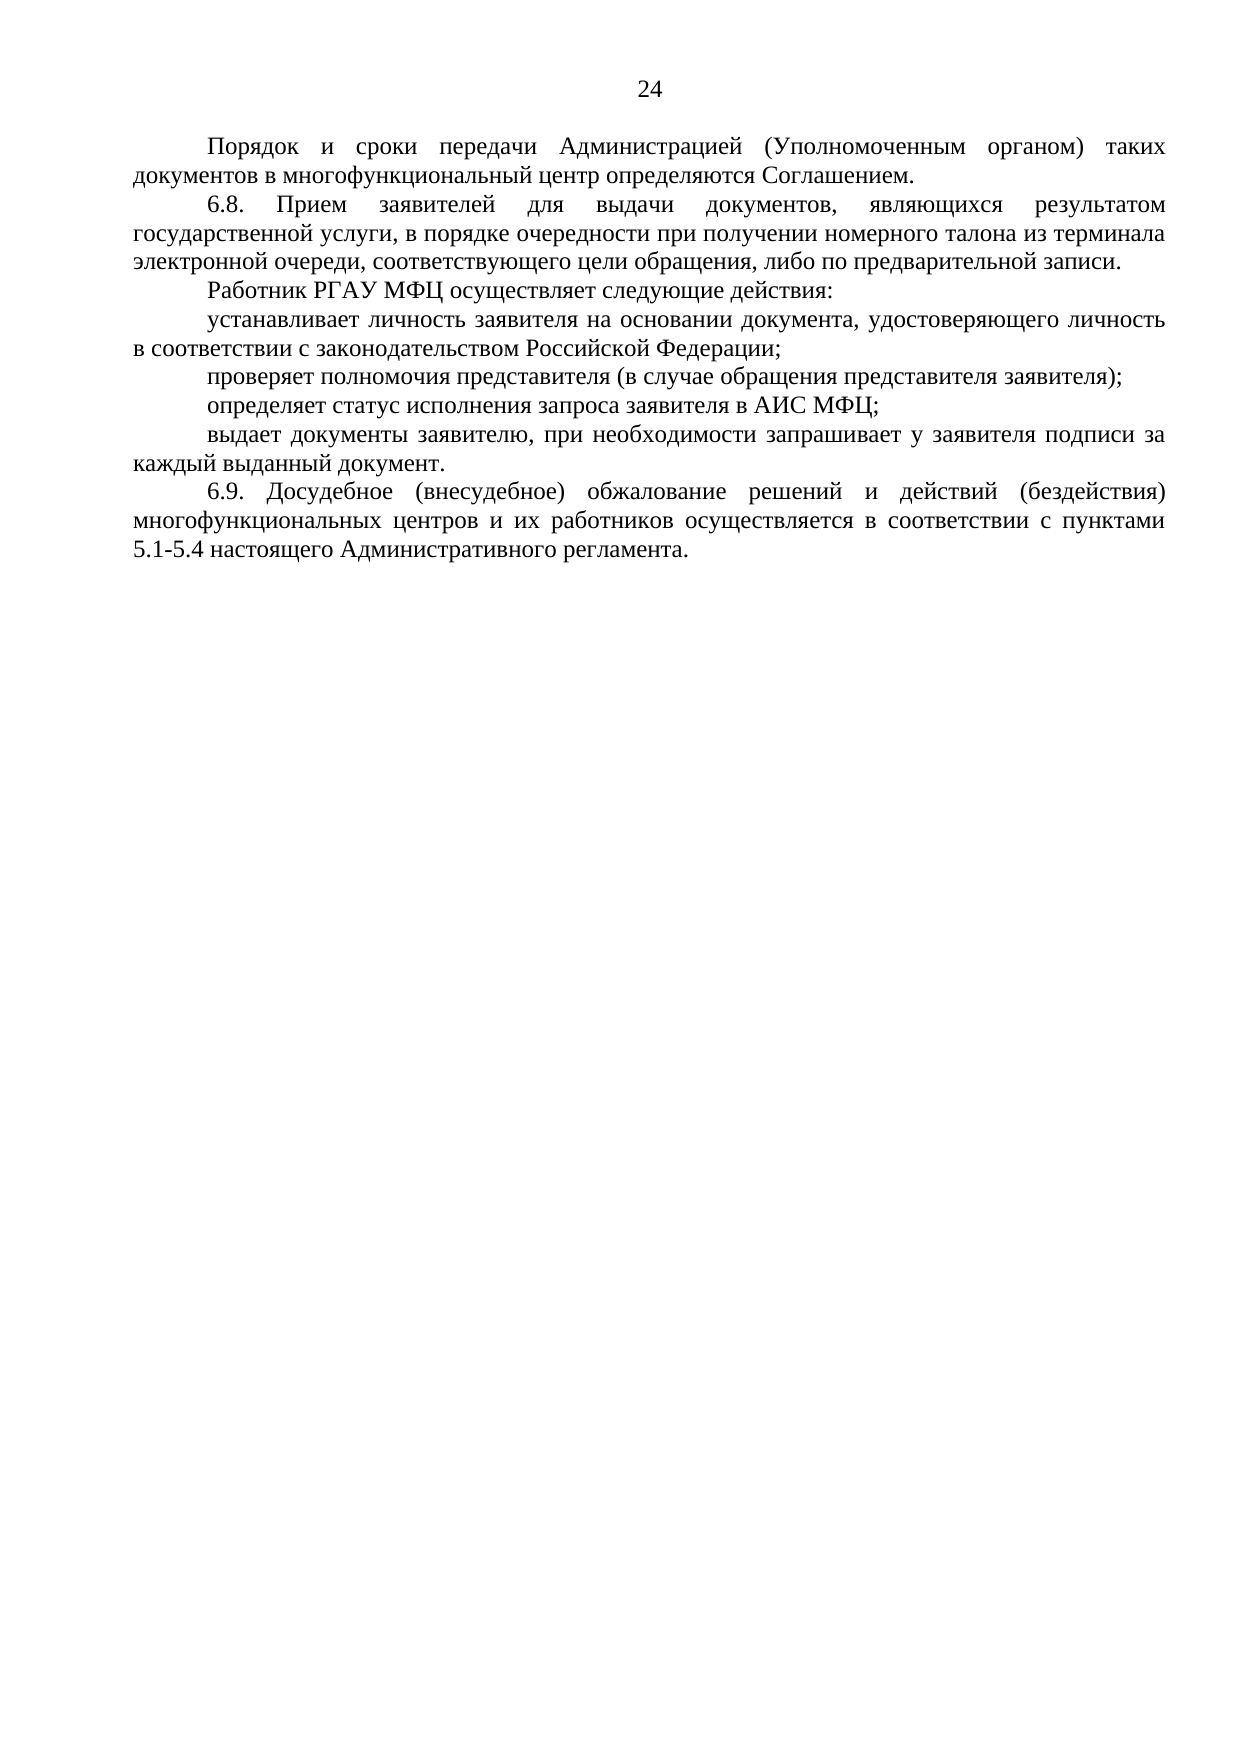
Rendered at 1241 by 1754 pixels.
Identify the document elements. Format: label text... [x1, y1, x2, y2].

text определяет статус исполнения запроса заявителя в АИС МФЦ; [133, 390, 1167, 419]
text 6.8. Прием заявителей для выдачи документов, являющихся результатом государственной услуги, в порядке очередности при получении номерного талона из терминала электронной очереди, соответствующего цели обращения, либо по предварительной записи. [133, 189, 1167, 275]
text Работник РГАУ МФЦ осуществляет следующие действия: [133, 275, 1167, 304]
text выдает документы заявителю, при необходимости запрашивает у заявителя подписи за каждый выданный документ. [133, 419, 1167, 476]
text 6.9. Досудебное (внесудебное) обжалование решений и действий (бездействия) многофункциональных центров и их работников осуществляется в соответствии с пунктами 5.1-5.4 настоящего Административного регламента. [133, 476, 1167, 563]
text Порядок и сроки передачи Администрацией (Уполномоченным органом) таких документов в многофункциональный центр определяются Соглашением. [133, 131, 1167, 189]
text проверяет полномочия представителя (в случае обращения представителя заявителя); [133, 361, 1167, 390]
text устанавливает личность заявителя на основании документа, удостоверяющего личность в соответствии с законодательством Российской Федерации; [133, 304, 1167, 361]
